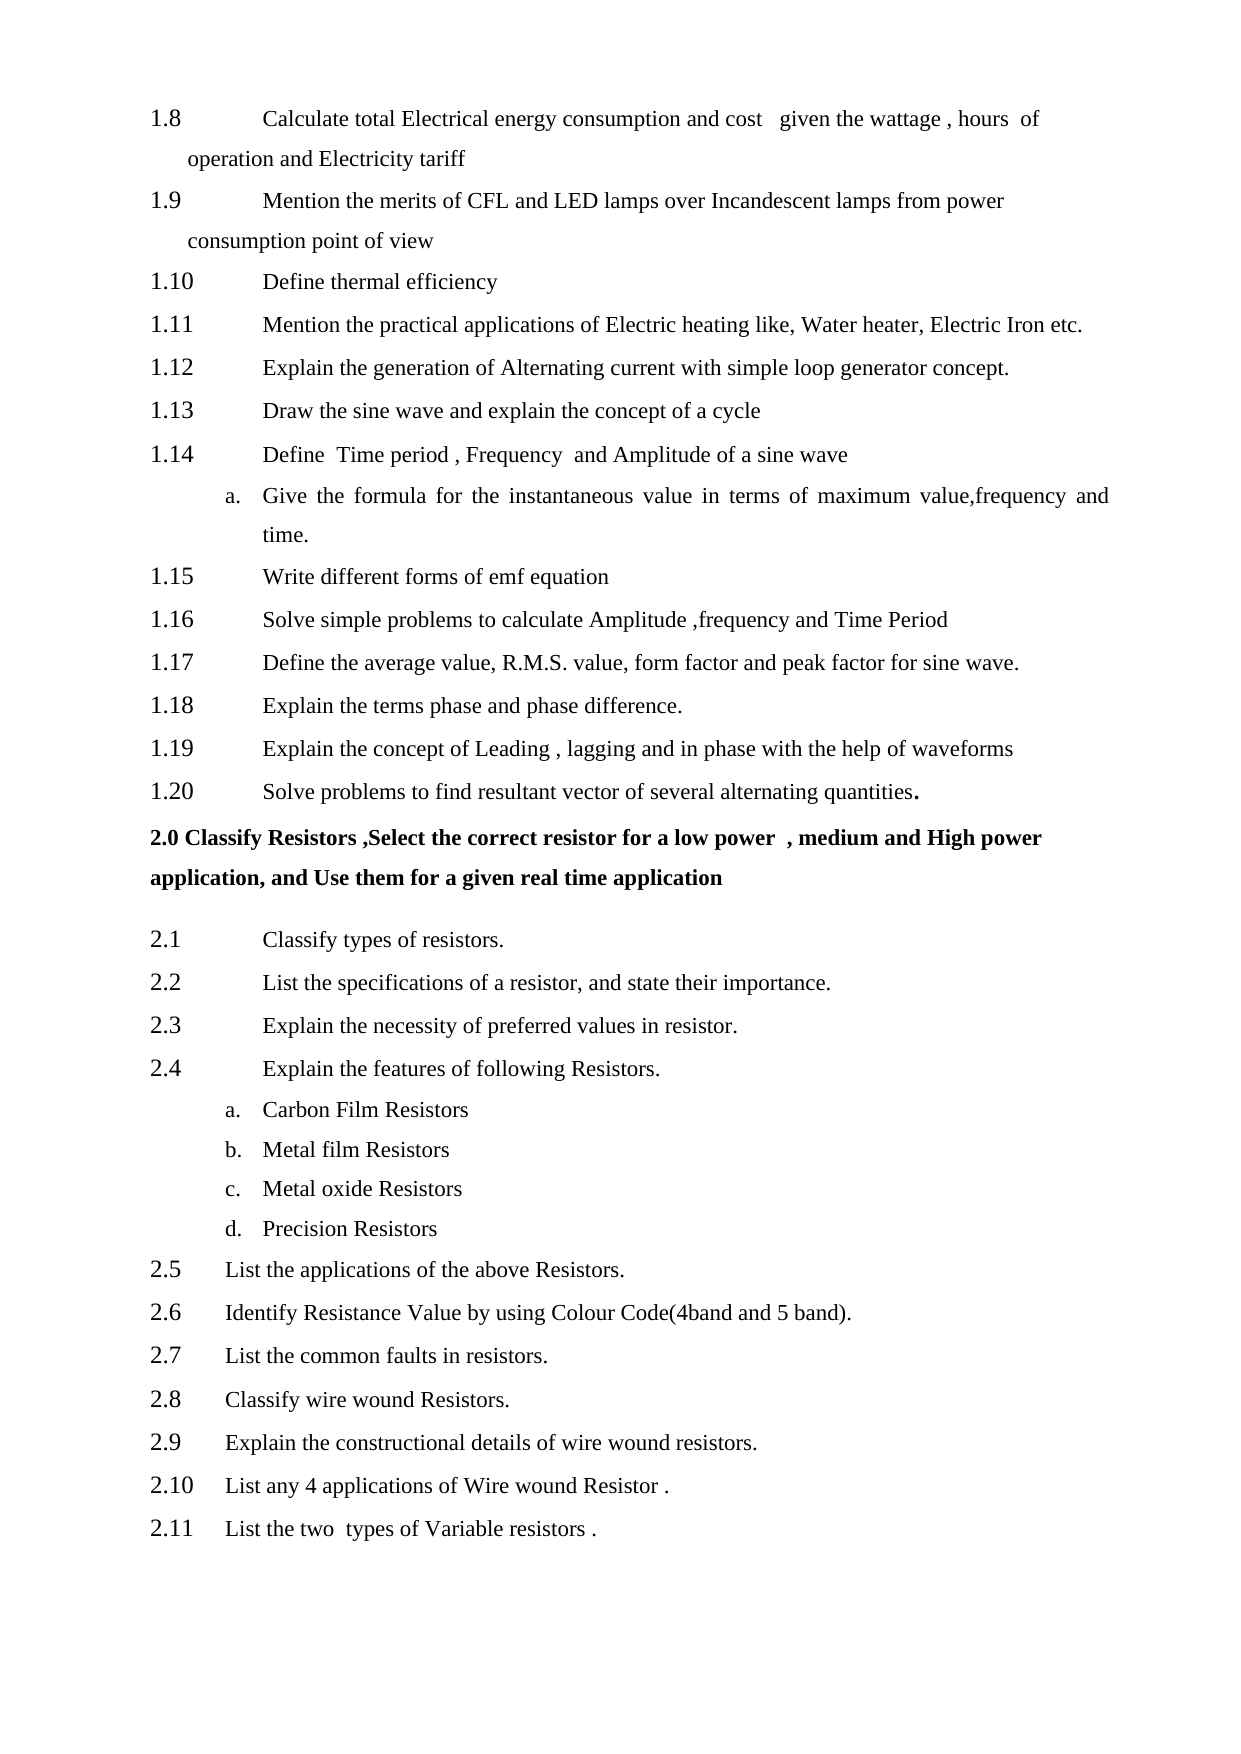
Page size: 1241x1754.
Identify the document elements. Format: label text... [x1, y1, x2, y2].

text 2.0 Classify Resistors ,Select the correct resistor for a low power , medium and High power application, and Use them for a given real time application [150, 824, 1111, 890]
list Explain the necessity of preferred values in resistor. [150, 1010, 1111, 1039]
list List the common faults in resistors. [150, 1341, 1111, 1369]
list Classify types of resistors. [150, 924, 1111, 953]
list Explain the constructional details of wire wound resistors. [150, 1427, 1111, 1456]
list List the two types of Variable resistors . [150, 1513, 1111, 1542]
list Metal oxide Resistors [225, 1175, 1111, 1202]
list Explain the terms phase and phase difference. [150, 690, 1111, 719]
list Classify wire wound Resistors. [150, 1384, 1111, 1412]
list Explain the generation of Alternating current with simple loop generator concept. [150, 352, 1111, 381]
list Explain the concept of Leading , lagging and in phase with the help of waveforms [150, 733, 1111, 762]
list Solve simple problems to calculate Amplitude ,frequency and Time Period [150, 604, 1111, 633]
list Give the formula for the instantaneous value in terms of maximum value,frequency and time. [225, 482, 1111, 548]
list Draw the sine wave and explain the concept of a cycle [150, 396, 1111, 424]
list List any 4 applications of Wire wound Resistor . [150, 1470, 1111, 1499]
list Precision Resistors [225, 1215, 1111, 1241]
list Metal film Resistors [225, 1136, 1111, 1162]
list Solve problems to find resultant vector of several alternating quantities. [150, 776, 1111, 805]
list Mention the practical applications of Electric heating like, Water heater, Electric Iron etc. [150, 309, 1111, 338]
list Identify Resistance Value by using Colour Code(4band and 5 band). [150, 1297, 1111, 1326]
list Mention the merits of CFL and LED lamps over Incandescent lamps from power consumption point of view [150, 185, 1111, 253]
list Explain the features of following Resistors. [150, 1053, 1111, 1082]
list Write different forms of emf equation [150, 561, 1111, 589]
list List the applications of the above Resistors. [150, 1254, 1111, 1283]
list Carbon Film Resistors [225, 1096, 1111, 1123]
list List the specifications of a resistor, and state their importance. [150, 967, 1111, 996]
list Define the average value, R.M.S. value, form factor and peak factor for sine wave. [150, 647, 1111, 676]
list Define thermal efficiency [150, 266, 1111, 295]
list Calculate total Electrical energy consumption and cost given the wattage , hours of operation and Electricity tariff [150, 103, 1111, 172]
list Define Time period , Frequency and Amplitude of a sine wave [150, 439, 1111, 467]
